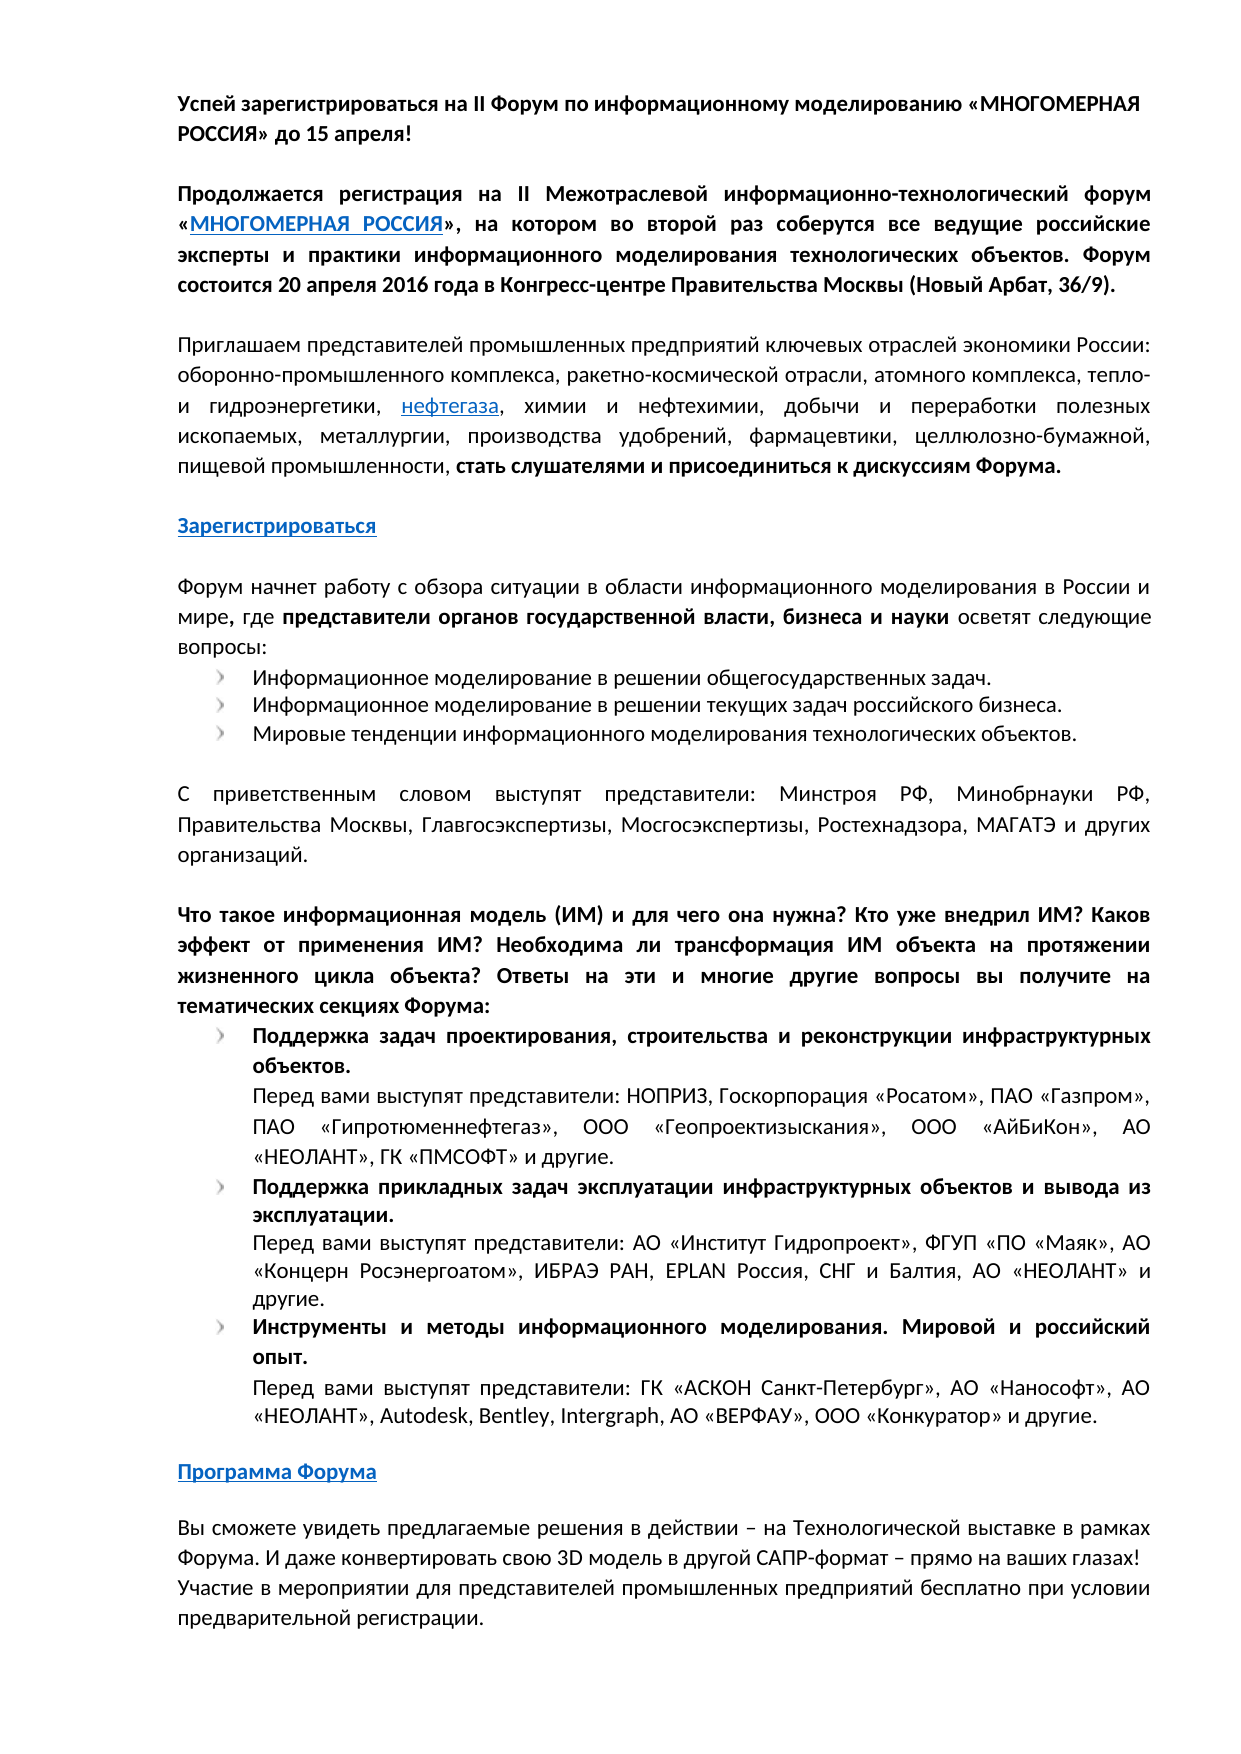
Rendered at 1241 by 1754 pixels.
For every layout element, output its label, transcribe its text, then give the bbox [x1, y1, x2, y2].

text Участие в мероприятии для представителей промышленных предприятий бесплатно при условии предварительной регистрации. [177, 1573, 1152, 1631]
picture [215, 696, 224, 713]
list Инструменты и методы информационного моделирования. Мировой и российский опыт. [215, 1312, 1152, 1371]
text Приглашаем представителей промышленных предприятий ключевых отраслей экономики России: оборонно-промышленного комплекса, ракетно-космической отрасли, атомного комплекса, тепло- и гидроэнергетики, нефтегаза, химии и нефтехимии, добычи и переработки полезных ископаемых, металлургии, производства удобрений, фармацевтики, целлюлозно-бумажной, пищевой промышленности, стать слушателями и присоединиться к дискуссиям Форума. [177, 330, 1152, 479]
text Зарегистрироваться [177, 512, 1152, 539]
list Мировые тенденции информационного моделирования технологических объектов. [215, 719, 1152, 747]
text С приветственным словом выступят представители: Минстроя РФ, Минобрнауки РФ, Правительства Москвы, Главгосэкспертизы, Мосгосэкспертизы, Ростехнадзора, МАГАТЭ и других организаций. [177, 779, 1152, 868]
list Перед вами выступят представители: АО «Институт Гидропроект», ФГУП «ПО «Маяк», АО «Концерн Росэнергоатом», ИБРАЭ РАН, EPLAN Россия, СНГ и Балтия, АО «НЕОЛАНТ» и другие. [252, 1228, 1152, 1312]
text Что такое информационная модель (ИМ) и для чего она нужна? Кто уже внедрил ИМ? Каков эффект от применения ИМ? Необходима ли трансформация ИМ объекта на протяжении жизненного цикла объекта? Ответы на эти и многие другие вопросы вы получите на тематических секциях Форума: [177, 900, 1152, 1019]
list Информационное моделирование в решении текущих задач российского бизнеса. [215, 691, 1152, 719]
list Перед вами выступят представители: ГК «АСКОН Санкт-Петербург», АО «Нанософт», АО «НЕОЛАНТ», Autodesk, Bentley, Intergraph, АО «ВЕРФАУ», ООО «Конкуратор» и другие. [252, 1373, 1152, 1429]
picture [215, 724, 224, 741]
picture [215, 1178, 224, 1195]
text Продолжается регистрация на II Межотраслевой информационно-технологический форум «МНОГОМЕРНАЯ РОССИЯ», на котором во второй раз соберутся все ведущие российские эксперты и практики информационного моделирования технологических объектов. Форум состоится 20 апреля 2016 года в Конгресс-центре Правительства Москвы (Новый Арбат, 36/9). [177, 179, 1152, 298]
list Поддержка задач проектирования, строительства и реконструкции инфраструктурных объектов. [215, 1021, 1152, 1079]
text Форум начнет работу с обзора ситуации в области информационного моделирования в России и мире, где представители органов государственной власти, бизнеса и науки осветят следующие вопросы: [177, 572, 1152, 660]
text Вы сможете увидеть предлагаемые решения в действии – на Технологической выставке в рамках Форума. И даже конвертировать свою 3D модель в другой САПР-формат – прямо на ваших глазах! [177, 1513, 1152, 1571]
list Поддержка прикладных задач эксплуатации инфраструктурных объектов и вывода из эксплуатации. [215, 1172, 1152, 1228]
picture [215, 1318, 224, 1335]
list Перед вами выступят представители: НОПРИЗ, Госкорпорация «Росатом», ПАО «Газпром», ПАО «Гипротюменнефтегаз», ООО «Геопроектизыскания», ООО «АйБиКон», АО «НЕОЛАНТ», ГК «ПМСОФТ» и другие. [252, 1082, 1152, 1170]
list Информационное моделирование в решении общегосударственных задач. [215, 663, 1152, 691]
text Программа Форума [177, 1457, 1152, 1485]
text Успей зарегистрироваться на II Форум по информационному моделированию «МНОГОМЕРНАЯ РОССИЯ» до 15 апреля! [177, 89, 1152, 147]
picture [215, 668, 224, 685]
picture [215, 1026, 224, 1044]
